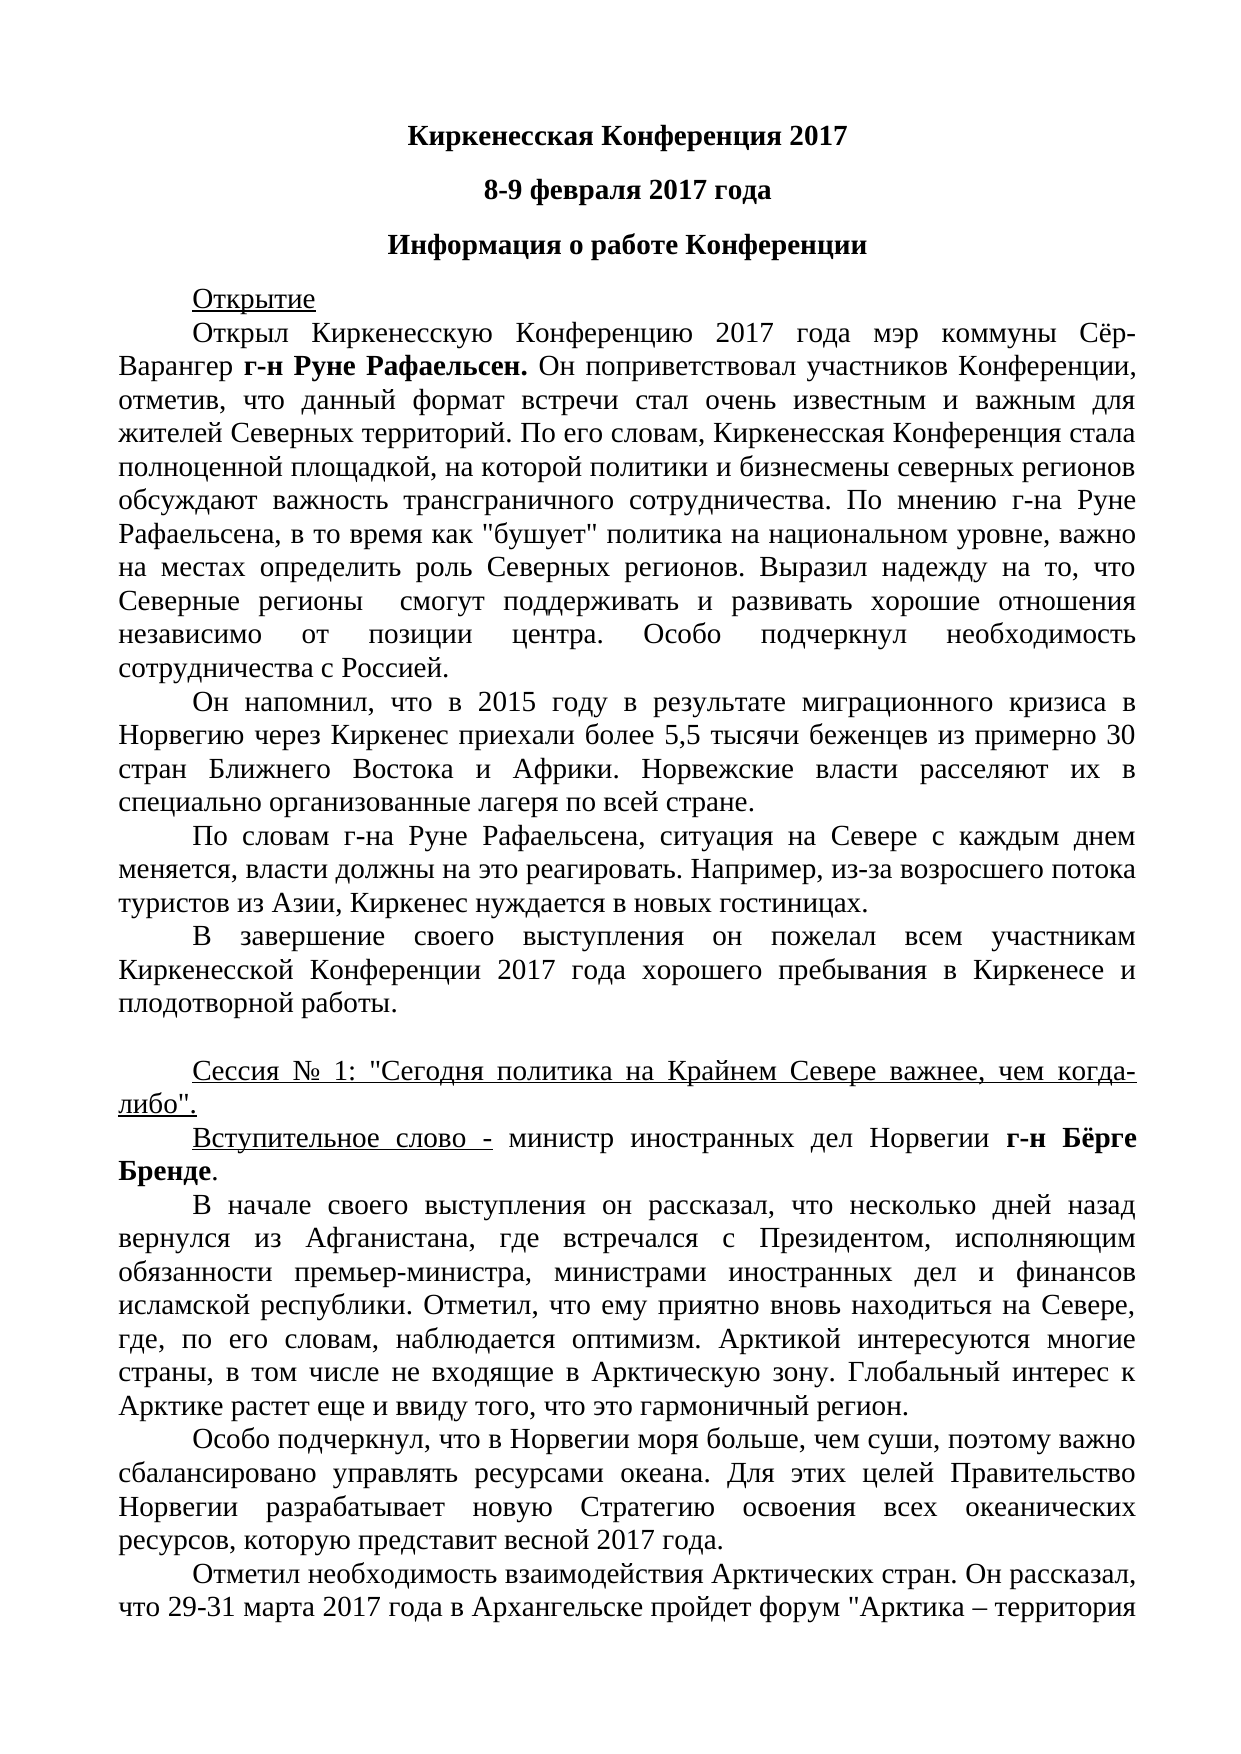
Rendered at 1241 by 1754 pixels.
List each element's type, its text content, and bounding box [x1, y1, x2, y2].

text Особо подчеркнул, что в Норвегии моря больше, чем суши, поэтому важно сбалансировано управлять ресурсами океана. Для этих целей Правительство Норвегии разрабатывает новую Стратегию освоения всех океанических ресурсов, которую представит весной 2017 года. [118, 1422, 1137, 1556]
text По словам г-на Руне Рафаельсена, ситуация на Севере с каждым днем меняется, власти должны на это реагировать. Например, из-за возросшего потока туристов из Азии, Киркенес нуждается в новых гостиницах. [118, 818, 1137, 918]
text Вступительное слово - министр иностранных дел Норвегии г-н Бёрге Бренде. [118, 1120, 1137, 1187]
text 8-9 февраля 2017 года [118, 172, 1137, 206]
text Открытие [118, 281, 1137, 315]
text В начале своего выступления он рассказал, что несколько дней назад вернулся из Афганистана, где встречался с Президентом, исполняющим обязанности премьер-министра, министрами иностранных дел и финансов исламской республики. Отметил, что ему приятно вновь находиться на Севере, где, по его словам, наблюдается оптимизм. Арктикой интересуются многие страны, в том числе не входящие в Арктическую зону. Глобальный интерес к Арктике растет еще и ввиду того, что это гармоничный регион. [118, 1187, 1137, 1422]
text В завершение своего выступления он пожелал всем участникам Киркенесской Конференции 2017 года хорошего пребывания в Киркенесе и плодотворной работы. [118, 918, 1137, 1019]
text Сессия № 1: "Сегодня политика на Крайнем Севере важнее, чем когда-либо". [118, 1053, 1137, 1120]
text Он напомнил, что в 2015 году в результате миграционного кризиса в Норвегию через Киркенес приехали более 5,5 тысячи беженцев из примерно 30 стран Ближнего Востока и Африки. Норвежские власти расселяют их в специально организованные лагеря по всей стране. [118, 684, 1137, 818]
text Киркенесская Конференция 2017 [118, 118, 1137, 152]
text Информация о работе Конференции [118, 227, 1137, 260]
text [118, 1556, 1137, 1623]
text Открыл Киркенесскую Конференцию 2017 года мэр коммуны Сёр-Варангер г-н Руне Рафаельсен. Он поприветствовал участников Конференции, отметив, что данный формат встречи стал очень известным и важным для жителей Северных территорий. По его словам, Киркенесская Конференция стала полноценной площадкой, на которой политики и бизнесмены северных регионов обсуждают важность трансграничного сотрудничества. По мнению г-на Руне Рафаельсена, в то время как "бушует" политика на национальном уровне, важно на местах определить роль Северных регионов. Выразил надежду на то, что Северные регионы смогут поддерживать и развивать хорошие отношения независимо от позиции центра. Особо подчеркнул необходимость сотрудничества с Россией. [118, 315, 1137, 684]
